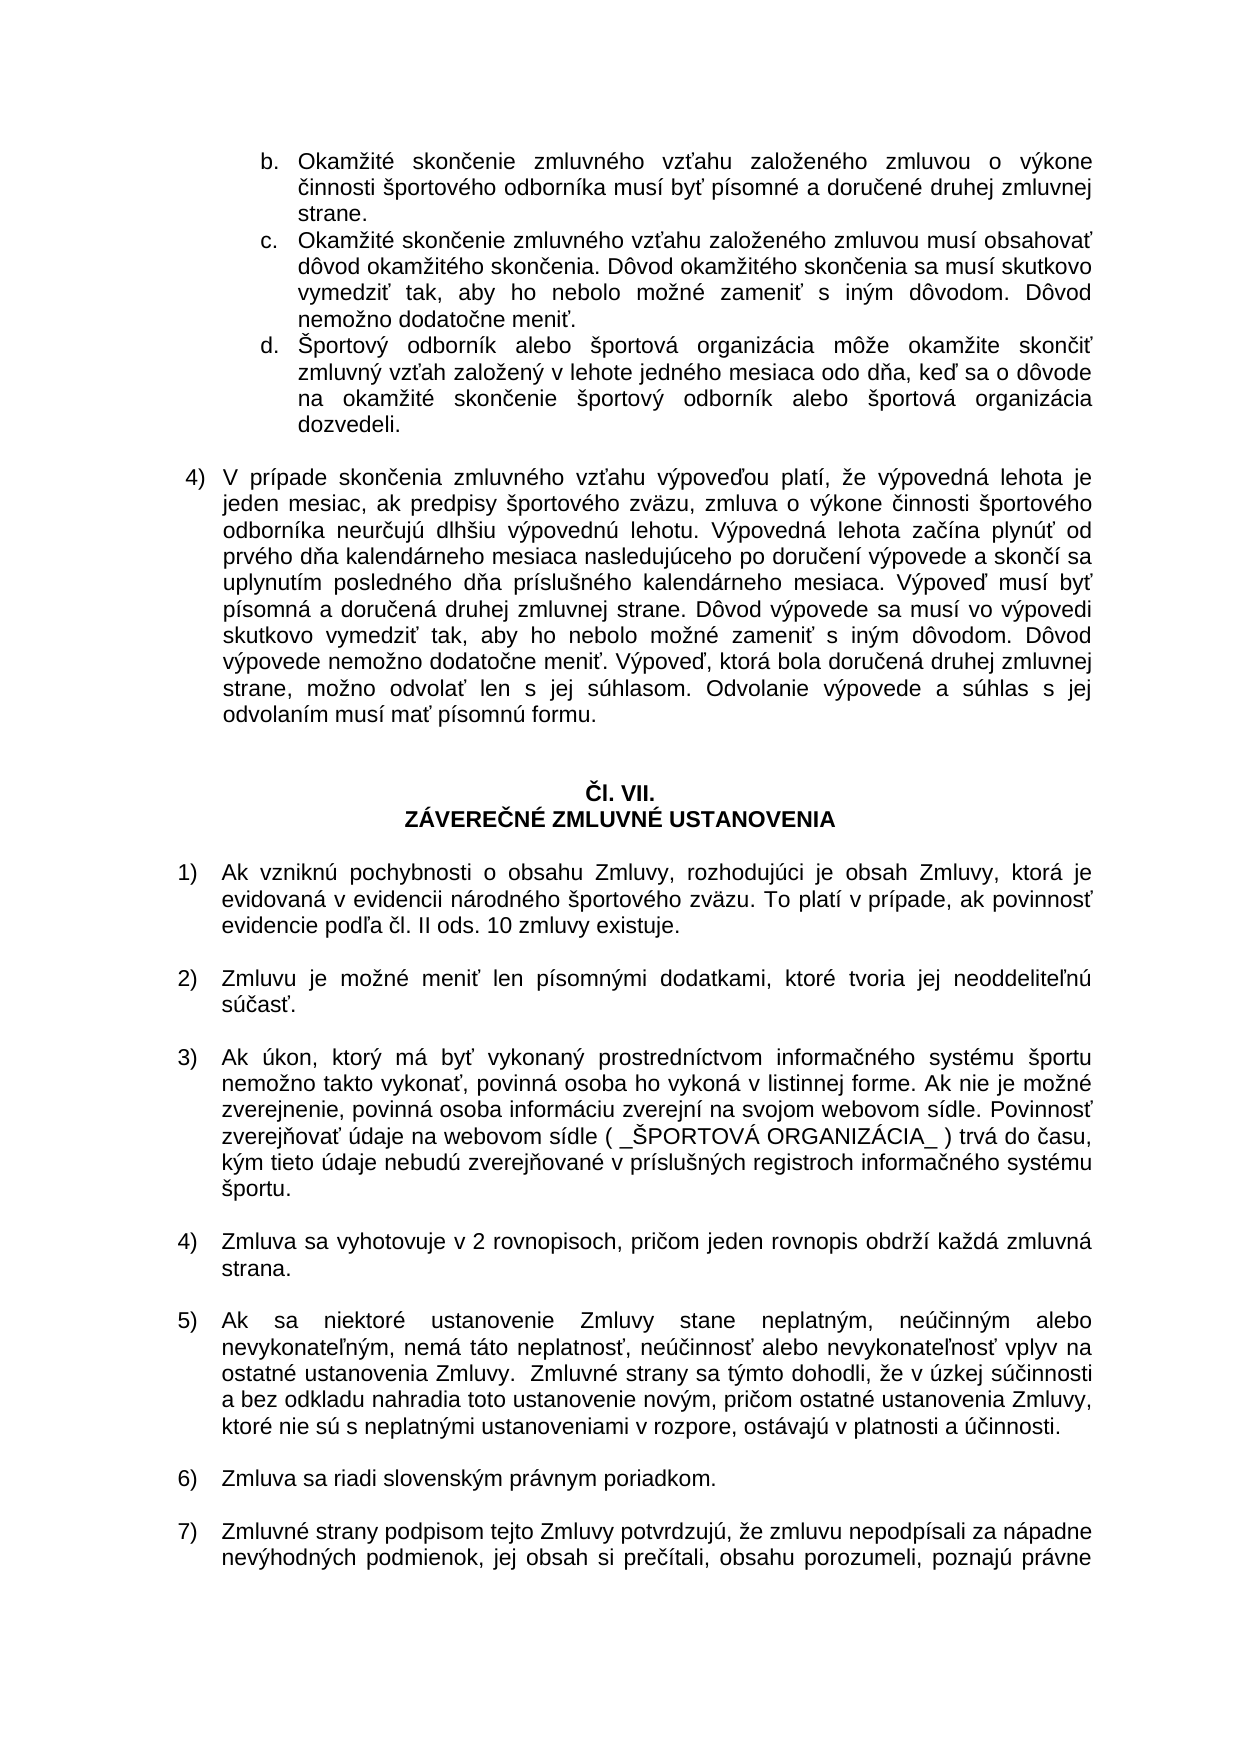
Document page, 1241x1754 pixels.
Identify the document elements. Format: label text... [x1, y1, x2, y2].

list Okamžité skončenie zmluvného vzťahu založeného zmluvou musí obsahovať dôvod okamžitého skončenia. Dôvod okamžitého skončenia sa musí skutkovo vymedziť tak, aby ho nebolo možné zameniť s iným dôvodom. Dôvod nemožno dodatočne meniť. [260, 227, 1093, 332]
list Ak sa niektoré ustanovenie Zmluvy stane neplatným, neúčinným alebo nevykonateľným, nemá táto neplatnosť, neúčinnosť alebo nevykonateľnosť vplyv na ostatné ustanovenia Zmluvy. Zmluvné strany sa týmto dohodli, že v úzkej súčinnosti a bez odkladu nahradia toto ustanovenie novým, pričom ostatné ustanovenia Zmluvy, ktoré nie sú s neplatnými ustanoveniami v rozpore, ostávajú v platnosti a účinnosti. [177, 1307, 1093, 1439]
list Ak úkon, ktorý má byť vykonaný prostredníctvom informačného systému športu nemožno takto vykonať, povinná osoba ho vykoná v listinnej forme. Ak nie je možné zverejnenie, povinná osoba informáciu zverejní na svojom webovom sídle. Povinnosť zverejňovať údaje na webovom sídle ( _ŠPORTOVÁ ORGANIZÁCIA_ ) trvá do času, kým tieto údaje nebudú zverejňované v príslušných registroch informačného systému športu. [177, 1044, 1093, 1202]
list Ak vzniknú pochybnosti o obsahu Zmluvy, rozhodujúci je obsah Zmluvy, ktorá je evidovaná v evidencii národného športového zväzu. To platí v prípade, ak povinnosť evidencie podľa čl. II ods. 10 zmluvy existuje. [177, 859, 1093, 938]
list Zmluvu je možné meniť len písomnými dodatkami, ktoré tvoria jej neoddeliteľnú súčasť. [177, 964, 1093, 1017]
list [177, 1518, 1093, 1571]
list Zmluva sa riadi slovenským právnym poriadkom. [177, 1465, 1093, 1492]
list Zmluva sa vyhotovuje v 2 rovnopisoch, pričom jeden rovnopis obdrží každá zmluvná strana. [177, 1228, 1093, 1281]
text Čl. VII. [148, 780, 1093, 806]
list Športový odborník alebo športová organizácia môže okamžite skončiť zmluvný vzťah založený v lehote jedného mesiaca odo dňa, keď sa o dôvode na okamžité skončenie športový odborník alebo športová organizácia dozvedeli. [260, 332, 1093, 437]
list V prípade skončenia zmluvného vzťahu výpoveďou platí, že výpovedná lehota je jeden mesiac, ak predpisy športového zväzu, zmluva o výkone činnosti športového odborníka neurčujú dlhšiu výpovednú lehotu. Výpovedná lehota začína plynúť od prvého dňa kalendárneho mesiaca nasledujúceho po doručení výpovede a skončí sa uplynutím posledného dňa príslušného kalendárneho mesiaca. Výpoveď musí byť písomná a doručená druhej zmluvnej strane. Dôvod výpovede sa musí vo výpovedi skutkovo vymedziť tak, aby ho nebolo možné zameniť s iným dôvodom. Dôvod výpovede nemožno dodatočne meniť. Výpoveď, ktorá bola doručená druhej zmluvnej strane, možno odvolať len s jej súhlasom. Odvolanie výpovede a súhlas s jej odvolaním musí mať písomnú formu. [185, 464, 1093, 727]
text ZÁVEREČNÉ ZMLUVNÉ USTANOVENIA [148, 806, 1093, 833]
list Okamžité skončenie zmluvného vzťahu založeného zmluvou o výkone činnosti športového odborníka musí byť písomné a doručené druhej zmluvnej strane. [260, 148, 1093, 227]
